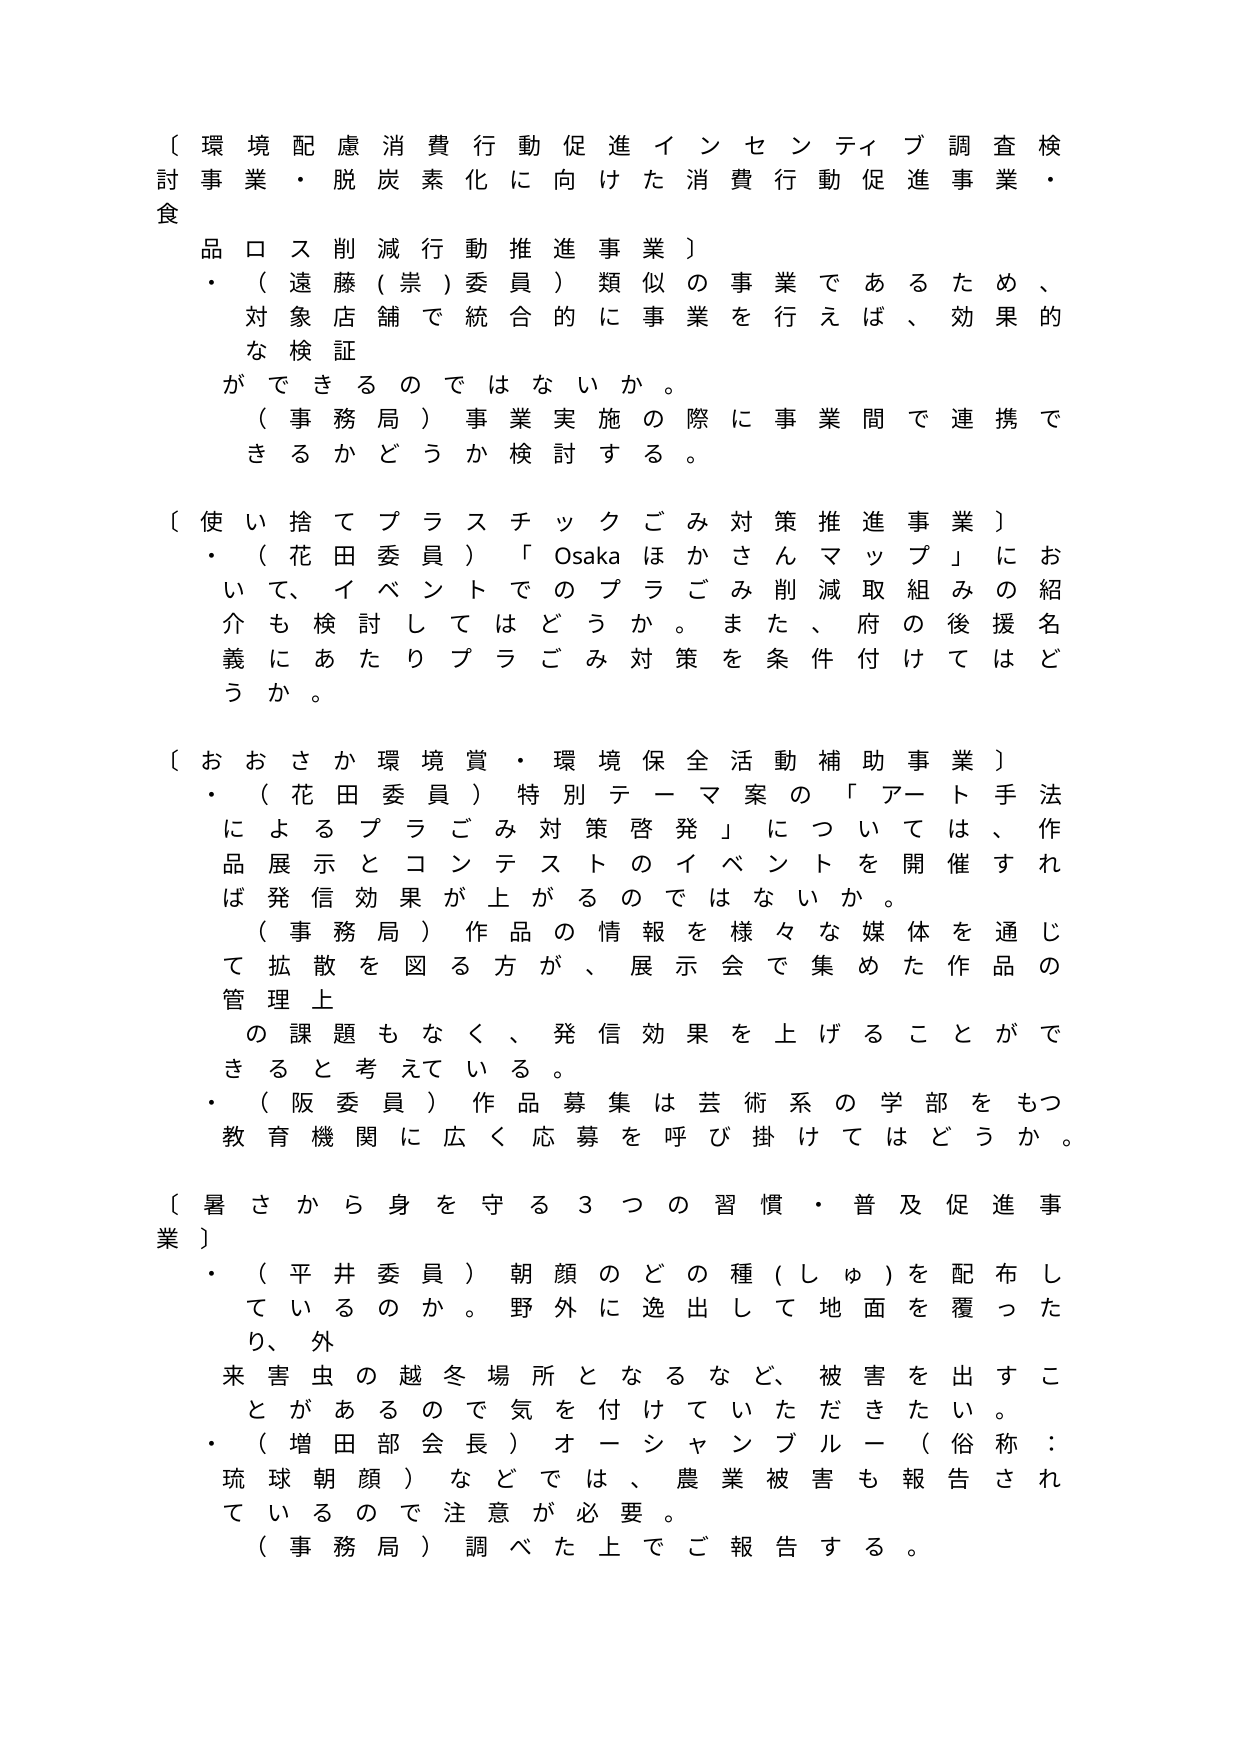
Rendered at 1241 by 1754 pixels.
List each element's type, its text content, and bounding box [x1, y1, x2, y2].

text 品ロス削減行動推進事業〕 [156, 230, 1084, 264]
text （事務局）作品の情報を様々な媒体を通じて拡散を図る方が、展示会で集めた作品の管理上 [178, 913, 1084, 1016]
text 〔暑さから身を守る３つの習慣・普及促進事業〕 [156, 1187, 1084, 1255]
text 〔環境配慮消費行動促進インセンティブ調査検討事業・脱炭素化に向けた消費行動促進事業・食 [156, 128, 1084, 230]
text ・（阪委員）作品募集は芸術系の学部をもつ教育機関に広く応募を呼び掛けてはどうか。 [178, 1084, 1084, 1153]
text 〔おおさか環境賞・環境保全活動補助事業〕 [156, 743, 1084, 777]
text の課題もなく、発信効果を上げることができると考えている。 [201, 1016, 1084, 1084]
text （事務局）調べた上でご報告する。 [156, 1528, 1084, 1563]
text ・（花田委員）「Osakaほかさんマップ」において、イベントでのプラごみ削減取組みの紹介も検討してはどうか。また、府の後援名義にあたりプラごみ対策を条件付けてはどうか。 [178, 538, 1084, 708]
text 来害虫の越冬場所となるなど、被害を出すことがあるので気を付けていただきたい。 [201, 1358, 1084, 1426]
text ・（遠藤(祟)委員）類似の事業であるため、対象店舗で統合的に事業を行えば、効果的な検証 [156, 264, 1084, 367]
text ・（増田部会長）オーシャンブルー（俗称：琉球朝顔）などでは、農業被害も報告されているので注意が必要。 [178, 1426, 1084, 1528]
text ・（花田委員）特別テーマ案の「アート手法によるプラごみ対策啓発」については、作品展示とコンテストのイベントを開催すれば発信効果が上がるのではないか。 [178, 777, 1084, 913]
text （事務局）事業実施の際に事業間で連携できるかどうか検討する。 [156, 401, 1084, 469]
text ・（平井委員）朝顔のどの種(しゅ)を配布しているのか。野外に逸出して地面を覆ったり、外 [178, 1255, 1084, 1358]
text 〔使い捨てプラスチックごみ対策推進事業〕 [156, 503, 1084, 538]
text ができるのではないか。 [201, 367, 1084, 401]
